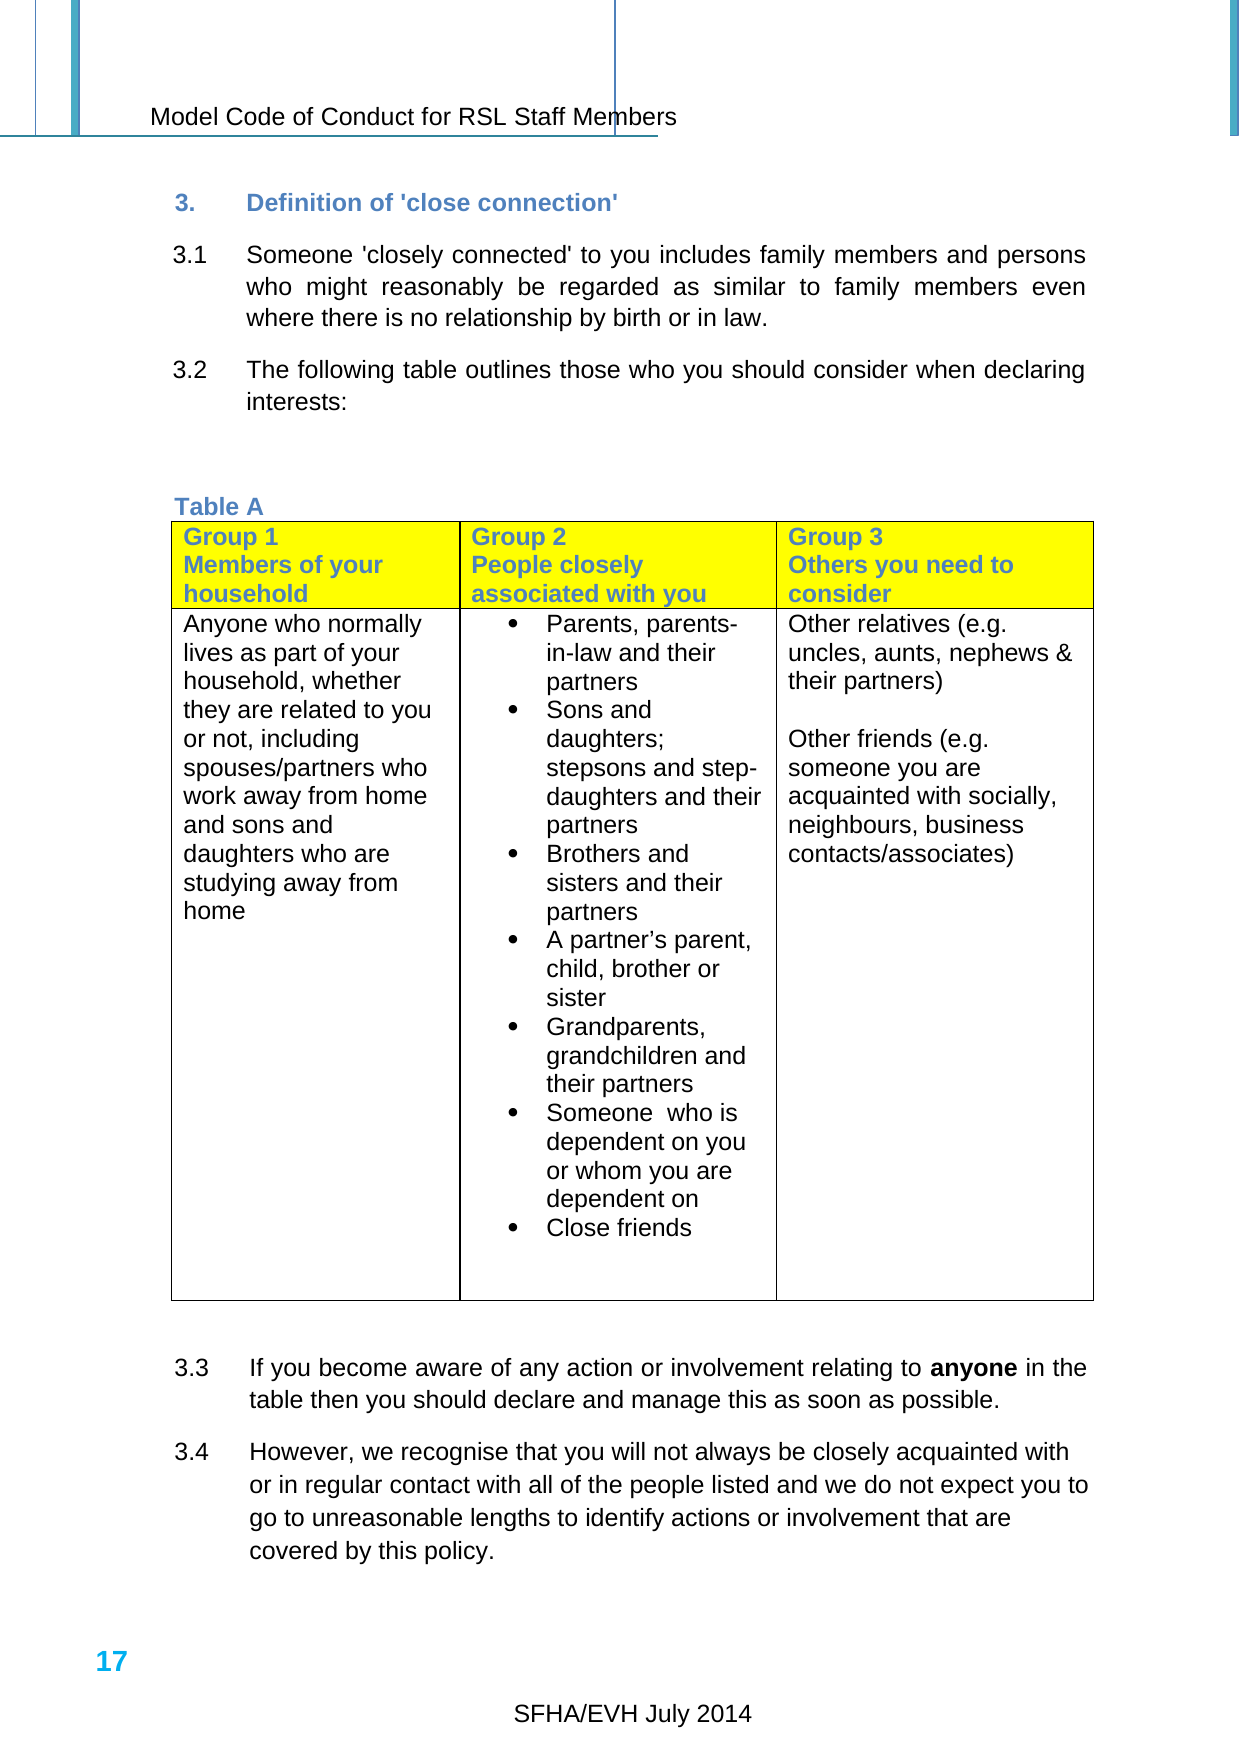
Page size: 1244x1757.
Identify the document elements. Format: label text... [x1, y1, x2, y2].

text 3.1 Someone 'closely connected' to you includes family members and persons who might reasonably be regarded as similar to family members even where there is no relationship by birth or in law. [172, 240, 1087, 332]
text 3.4 However, we recognise that you will not always be closely acquainted with or in regular contact with all of the people listed and we do not expect you to go to unreasonable lengths to identify actions or involvement that are covered by this policy. [174, 1437, 1096, 1565]
table_header Group 2 People closely associated with you [461, 522, 776, 608]
subtitle Table A [174, 492, 1098, 521]
text 3. Definition of 'close connection' [174, 187, 1087, 216]
table_cell Parents, parents-in-law and their partners Sons and daughters; stepsons and step-daughters and their partners Brothers and sisters and their partners A partner’s parent, child, brother or sister Grandparents, grandchildren and their partners Someone who is dependent on you or whom you are dependent on Close friends [461, 609, 776, 1299]
table_header Group 3 Others you need to consider [777, 522, 1093, 608]
text 3.3 If you become aware of any action or involvement relating to anyone in the table then you should declare and manage this as soon as possible. [174, 1353, 1087, 1413]
text 3.2 The following table outlines those who you should consider when declaring interests: [172, 355, 1087, 416]
table_header Group 1 Members of your household [172, 522, 459, 608]
table_cell Other relatives (e.g. uncles, aunts, nephews & their partners) Other friends (e.g. someone you are acquainted with socially, neighbours, business contacts/associates) [777, 609, 1093, 1299]
table_cell Anyone who normally lives as part of your household, whether they are related to you or not, including spouses/partners who work away from home and sons and daughters who are studying away from home [172, 609, 459, 1299]
